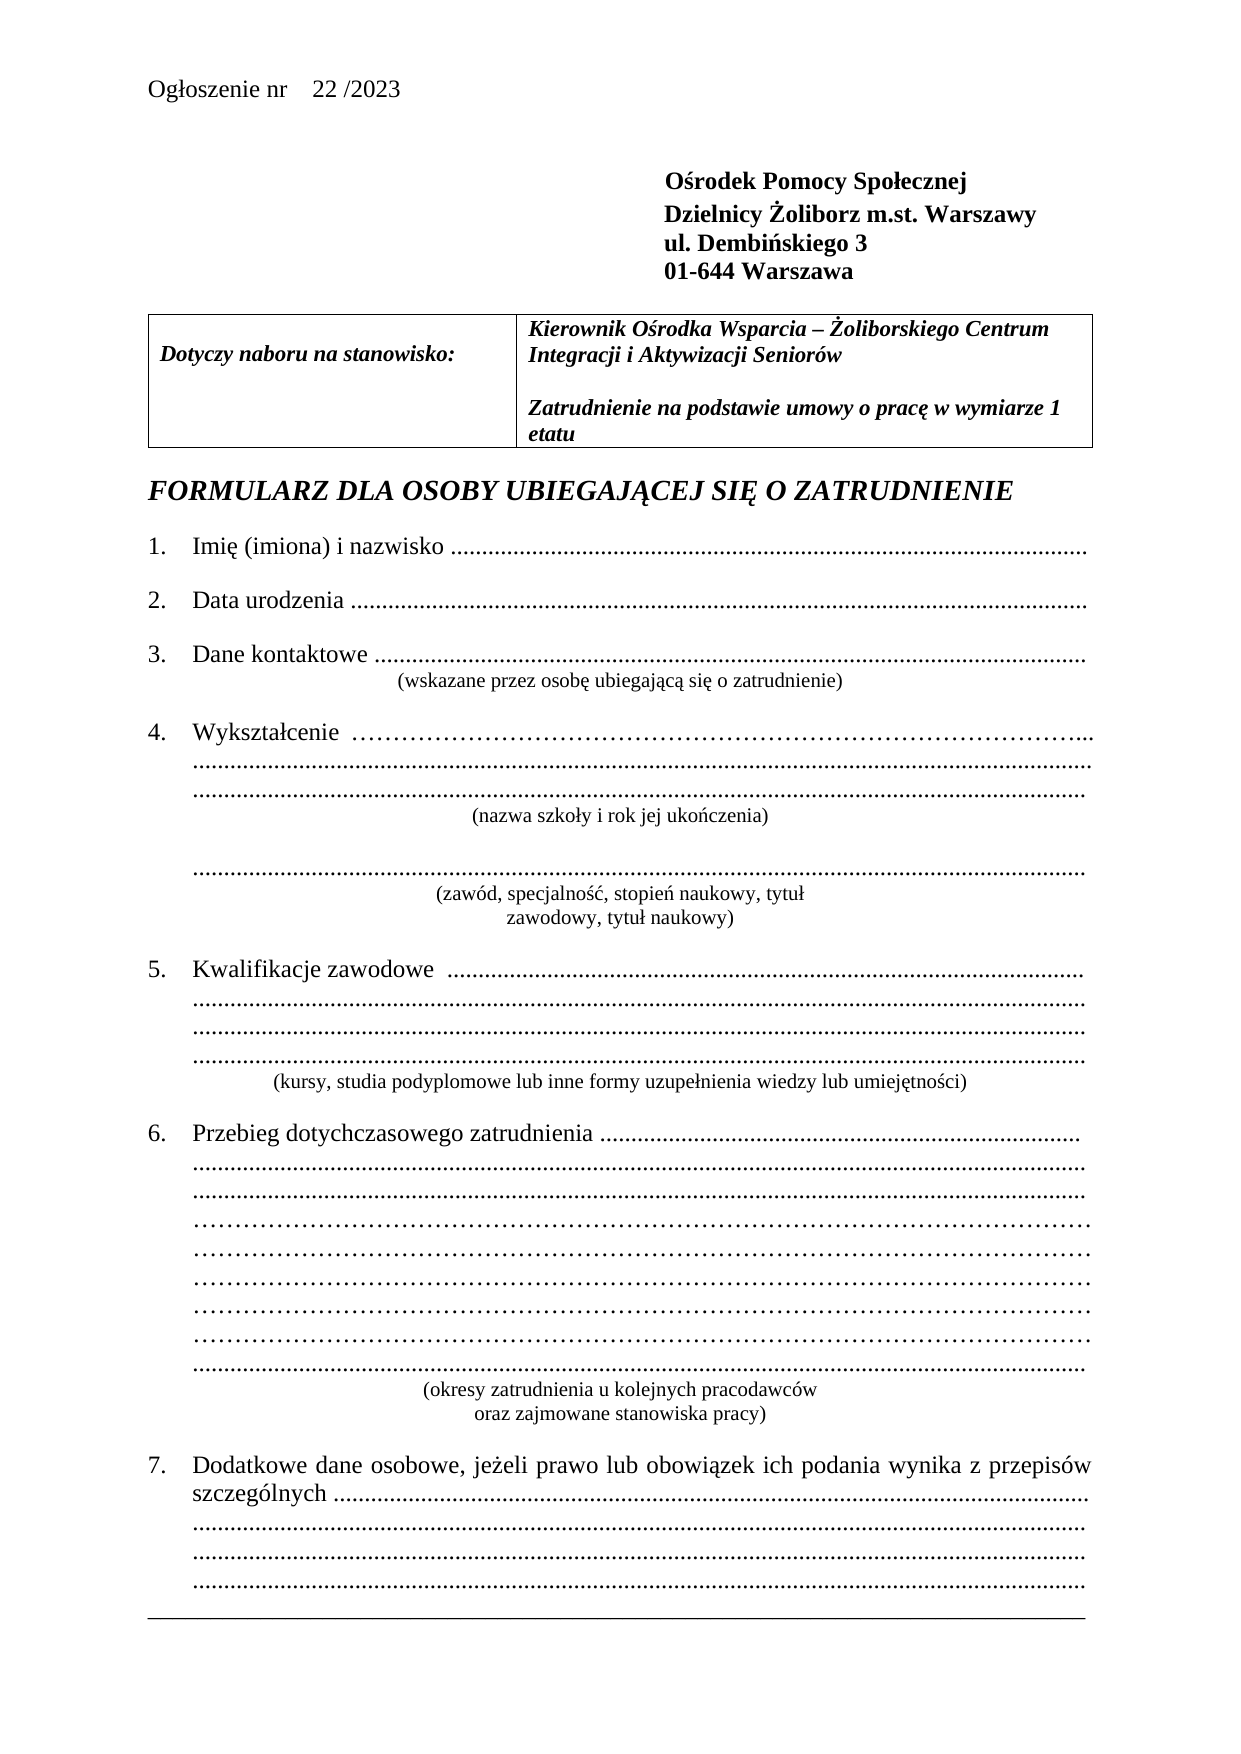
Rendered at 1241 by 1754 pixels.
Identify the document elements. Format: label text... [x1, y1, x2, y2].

text (zawód, specjalność, stopień naukowy, tytuł [148, 881, 1092, 905]
text ............................................................................................................................................... [192, 1040, 1094, 1069]
text 5. Kwalifikacje zawodowe ...................................................................................................... [148, 954, 1092, 983]
text ___________________________________________________________________________ [148, 1593, 1094, 1622]
text ............................................................................................................................................... [192, 852, 1094, 881]
text zawodowy, tytuł naukowy) [148, 905, 1092, 929]
text ............................................................................................................................................... [192, 1536, 1094, 1565]
text ............................................................................................................................................... [192, 1565, 1094, 1593]
text ............................................................................................................................................... [192, 1147, 1094, 1175]
text 4. Wykształcenie ……………………………………………………………………………... ................................................................................................................................................ [148, 717, 1094, 774]
text 3. Dane kontaktowe .................................................................................................................. [148, 639, 1092, 668]
text 7. Dodatkowe dane osobowe, jeżeli prawo lub obowiązek ich podania wynika z przepisów szczególnych ......................................................................................................................... [148, 1450, 1092, 1507]
text Dzielnicy Żoliborz m.st. Warszawy [664, 199, 1092, 228]
text (kursy, studia podyplomowe lub inne formy uzupełnienia wiedzy lub umiejętności) [148, 1069, 1092, 1093]
text ............................................................................................................................................... [192, 1175, 1094, 1204]
text ............................................................................................................................................... [192, 1348, 1094, 1377]
text ............................................................................................................................................... [192, 774, 1094, 803]
text ul. Dembińskiego 3 [664, 228, 1092, 256]
text 6. Przebieg dotychczasowego zatrudnienia ............................................................................. [148, 1118, 1092, 1147]
text ............................................................................................................................................... [192, 983, 1094, 1011]
text 01-644 Warszawa [664, 256, 1092, 285]
text (okresy zatrudnienia u kolejnych pracodawców [148, 1377, 1092, 1401]
text 1. Imię (imiona) i nazwisko ...................................................................................................... [148, 531, 1092, 560]
text (nazwa szkoły i rok jej ukończenia) [148, 803, 1092, 827]
text oraz zajmowane stanowiska pracy) [148, 1401, 1092, 1425]
text ……………………………………………………………………………………………………………………………………………………………………………………………………………………………………………………………………………………………………………………………………………………………………………………………………………………………………………………………………………………………… [192, 1204, 1094, 1348]
text ............................................................................................................................................... [192, 1507, 1094, 1536]
table_header Kierownik Ośrodka Wsparcia – Żoliborskiego Centrum Integracji i Aktywizacji Seniorów Zatrudnienie na podstawie umowy o pracę w wymiarze 1 etatu [517, 315, 1092, 447]
table_header Dotyczy naboru na stanowisko: [149, 315, 516, 447]
subtitle FORMULARZ DLA OSOBY UBIEGAJĄCEJ SIĘ O ZATRUDNIENIE [148, 473, 1092, 506]
text ............................................................................................................................................... [192, 1011, 1094, 1040]
text (wskazane przez osobę ubiegającą się o zatrudnienie) [148, 668, 1092, 692]
text 2. Data urodzenia ...................................................................................................................... [148, 585, 1092, 614]
text Ośrodek Pomocy Społecznej [664, 166, 1092, 195]
